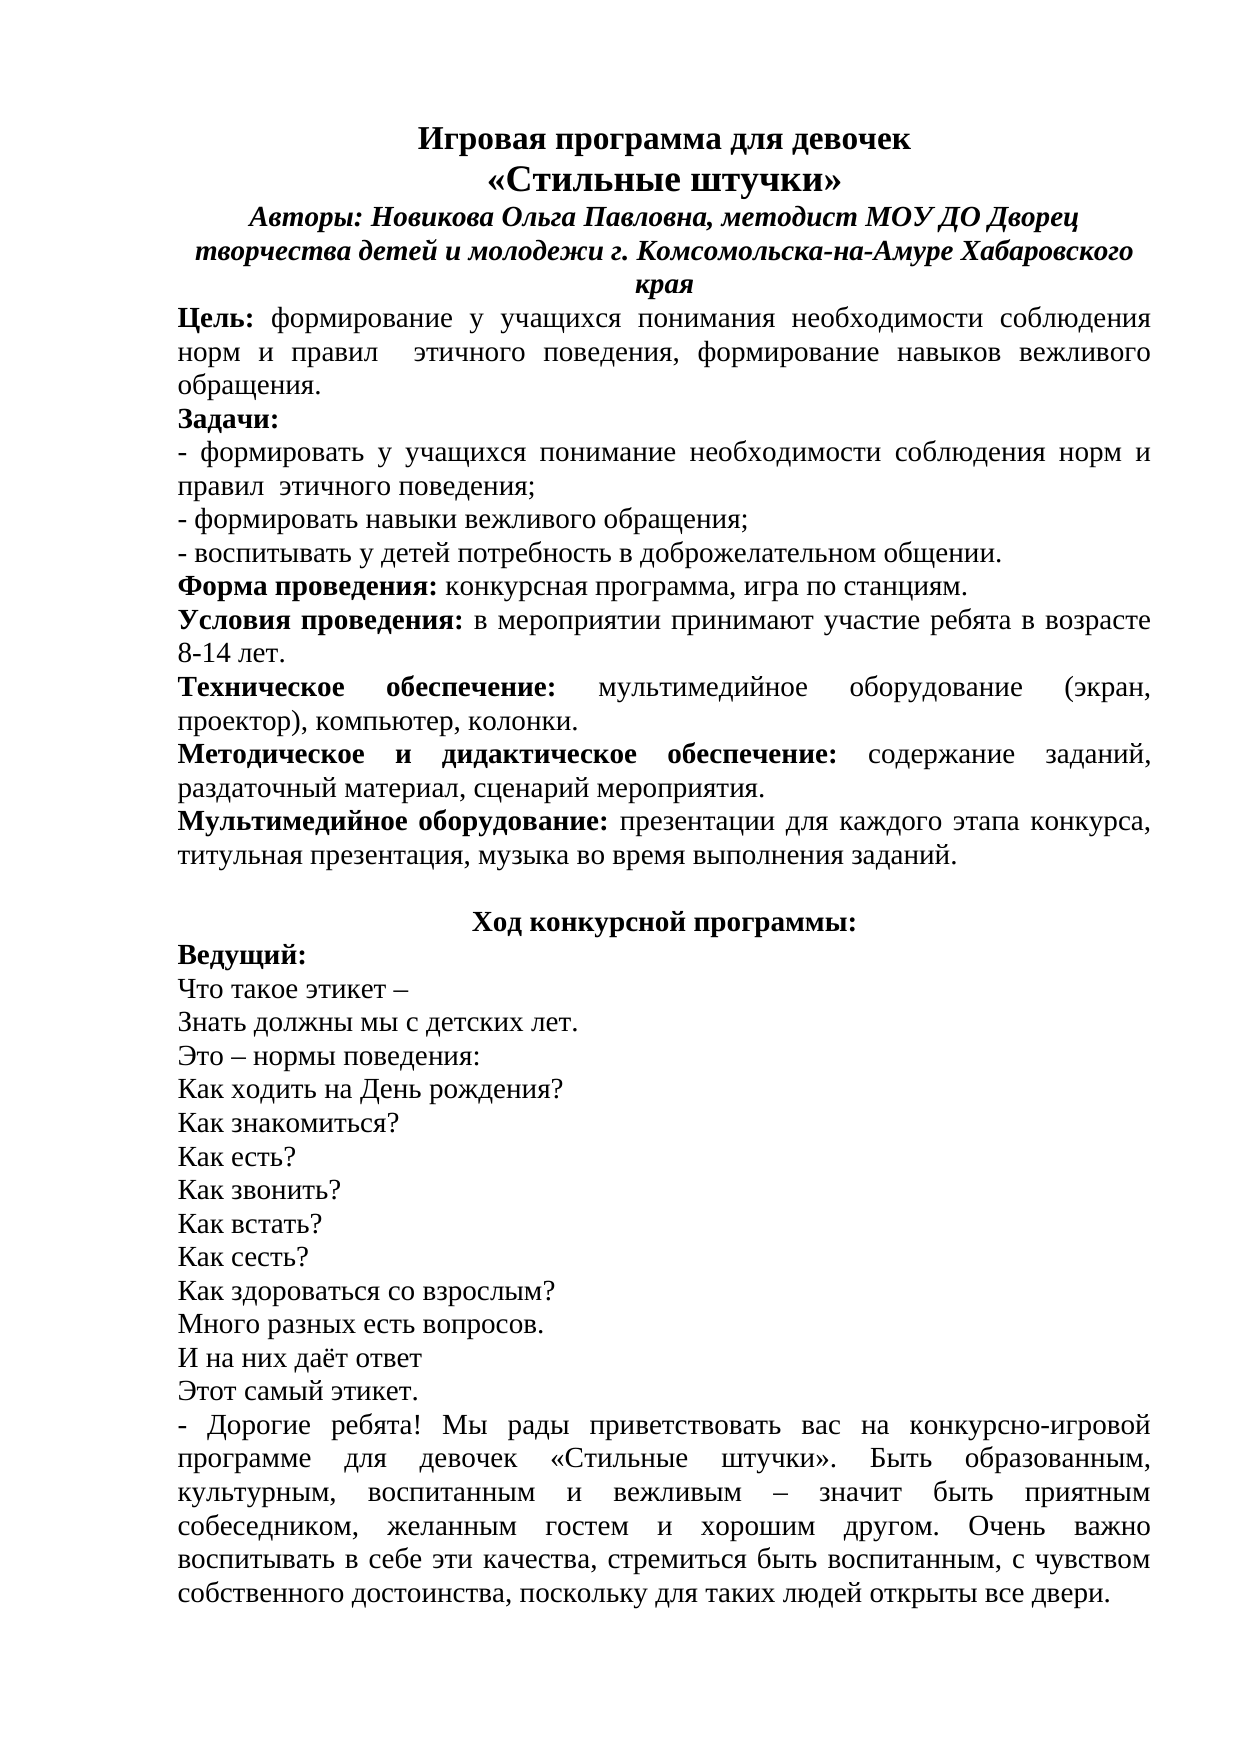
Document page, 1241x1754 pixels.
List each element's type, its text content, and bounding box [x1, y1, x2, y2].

text Методическое и дидактическое обеспечение: содержание заданий, раздаточный материал, сценарий мероприятия. [177, 736, 1152, 803]
text Мультимедийное оборудование: презентации для каждого этапа конкурса, титульная презентация, музыка во время выполнения заданий. [177, 803, 1152, 870]
text Авторы: Новикова Ольга Павловна, методист МОУ ДО Дворец творчества детей и молодежи г. Комсомольска-на-Амуре Хабаровского края [177, 199, 1152, 300]
text Цель: формирование у учащихся понимания необходимости соблюдения норм и правил этичного поведения, формирование навыков вежливого обращения. [177, 300, 1152, 401]
text Ход конкурсной программы: [177, 904, 1152, 937]
list - воспитывать у детей потребность в доброжелательном общении. [177, 535, 1152, 568]
text Условия проведения: в мероприятии принимают участие ребята в возрасте 8-14 лет. [177, 602, 1152, 669]
text Задачи: [177, 401, 1152, 434]
text Ведущий: [177, 937, 1152, 971]
list - формировать навыки вежливого обращения; [177, 501, 1152, 535]
text «Стильные штучки» [177, 156, 1152, 199]
text - Дорогие ребята! Мы рады приветствовать вас на конкурсно-игровой программе для девочек «Стильные штучки». Быть образованным, культурным, воспитанным и вежливым – значит быть приятным собеседником, желанным гостем и хорошим другом. Очень важно воспитывать в себе эти качества, стремиться быть воспитанным, с чувством собственного достоинства, поскольку для таких людей открыты все двери. [177, 1407, 1152, 1608]
text Игровая программа для девочек [177, 118, 1152, 156]
text Что такое этикет – Знать должны мы с детских лет. Это – нормы поведения: Как ходить на День рождения? Как знакомиться? Как есть? Как звонить? Как встать? Как сесть? Как здороваться со взрослым? Много разных есть вопросов. И на них даёт ответ Этот самый этикет. [177, 971, 1152, 1407]
text Форма проведения: конкурсная программа, игра по станциям. [177, 568, 1152, 602]
list - формировать у учащихся понимание необходимости соблюдения норм и правил этичного поведения; [177, 434, 1152, 501]
text Техническое обеспечение: мультимедийное оборудование (экран, проектор), компьютер, колонки. [177, 669, 1152, 736]
